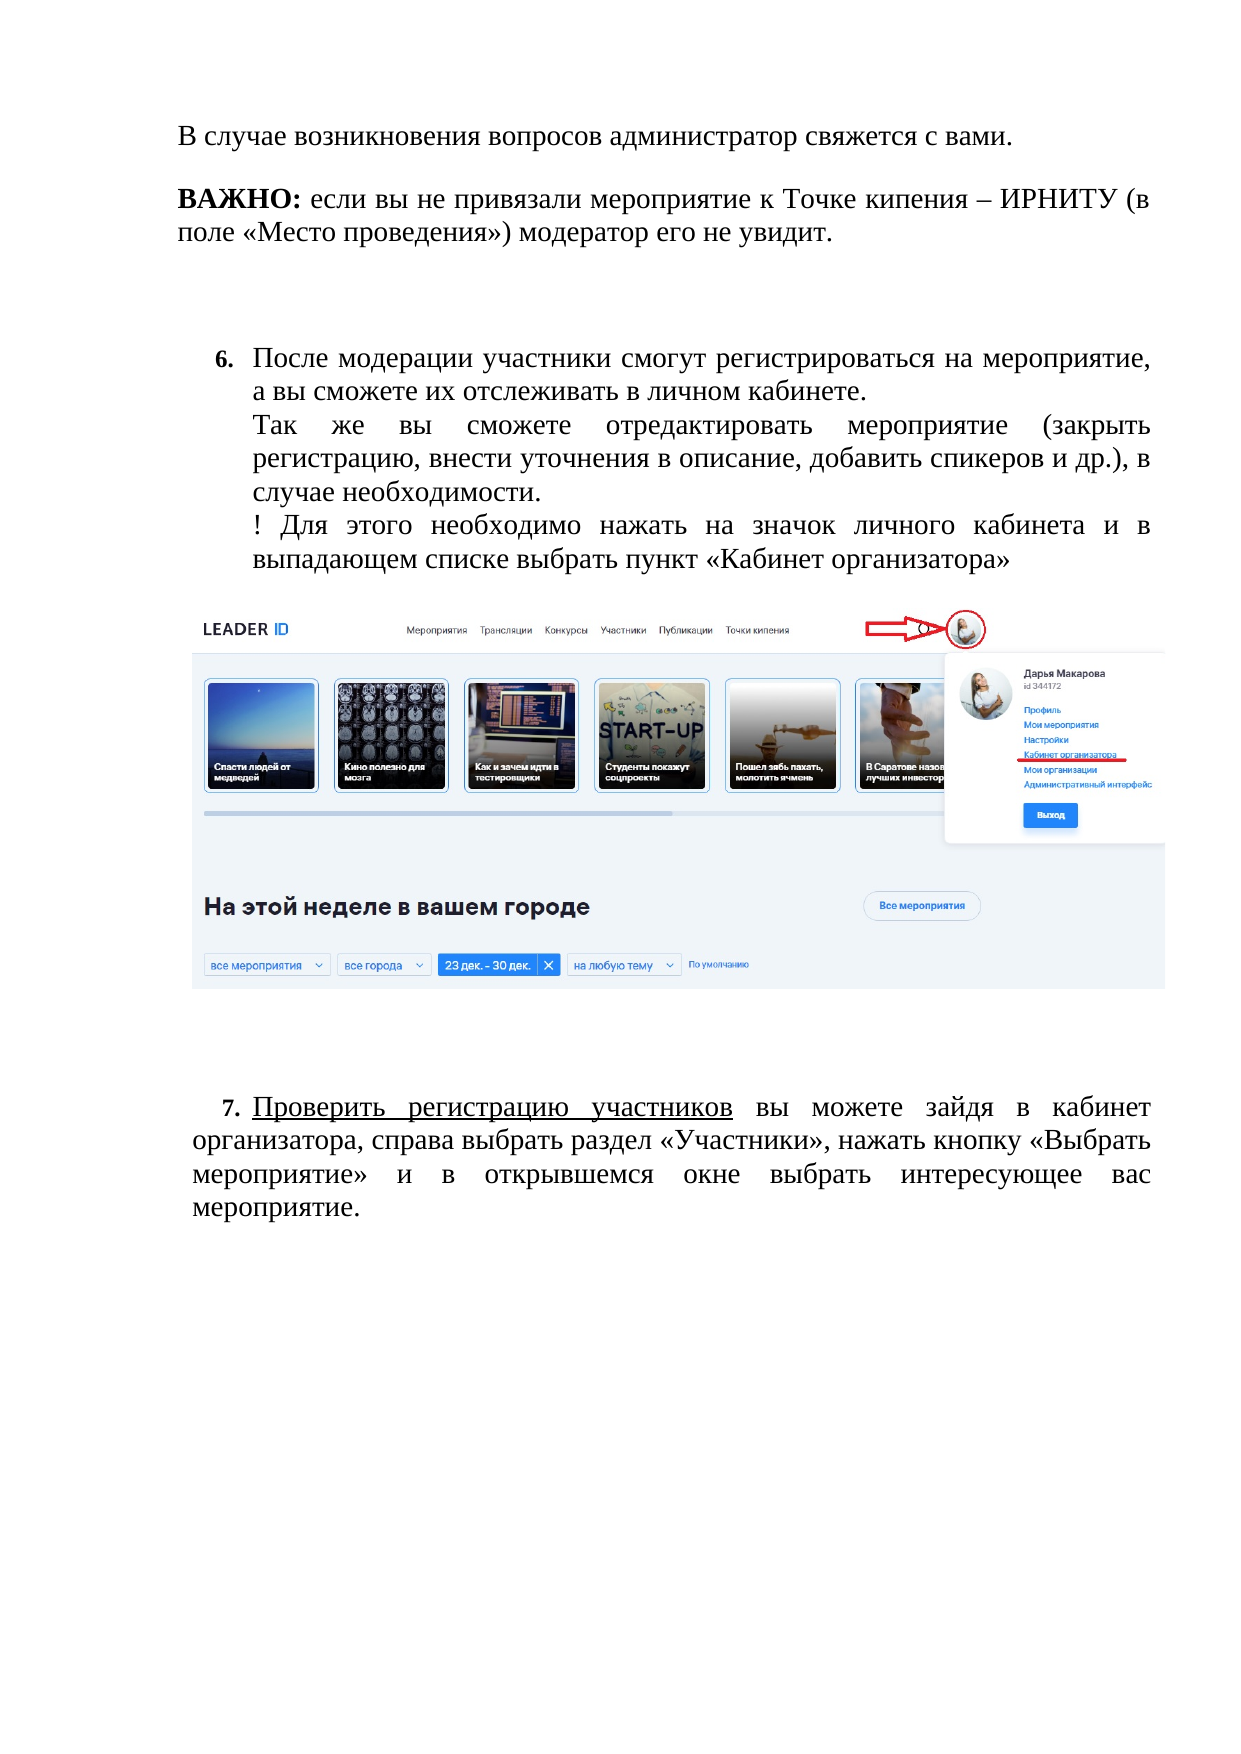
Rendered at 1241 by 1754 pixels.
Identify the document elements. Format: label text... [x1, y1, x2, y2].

text ВАЖНО: если вы не привязали мероприятие к Точке кипения – ИРНИТУ (в поле «Место проведения») модератор его не увидит. [177, 181, 1152, 248]
list После модерации участники смогут регистрироваться на мероприятие, а вы сможете их отслеживать в личном кабинете. [215, 340, 1152, 407]
list Так же вы сможете отредактировать мероприятие (закрыть регистрацию, внести уточнения в описание, добавить спикеров и др.), в случае необходимости. [252, 407, 1152, 507]
picture [192, 608, 1166, 989]
list Проверить регистрацию участников вы можете зайдя в кабинет организатора, справа выбрать раздел «Участники», нажать кнопку «Выбрать мероприятие» и в открывшемся окне выбрать интересующее вас мероприятие. [192, 1089, 1152, 1223]
list ! Для этого необходимо нажать на значок личного кабинета и в выпадающем списке выбрать пункт «Кабинет организатора» [252, 507, 1152, 574]
text В случае возникновения вопросов администратор свяжется с вами. [177, 118, 1152, 152]
